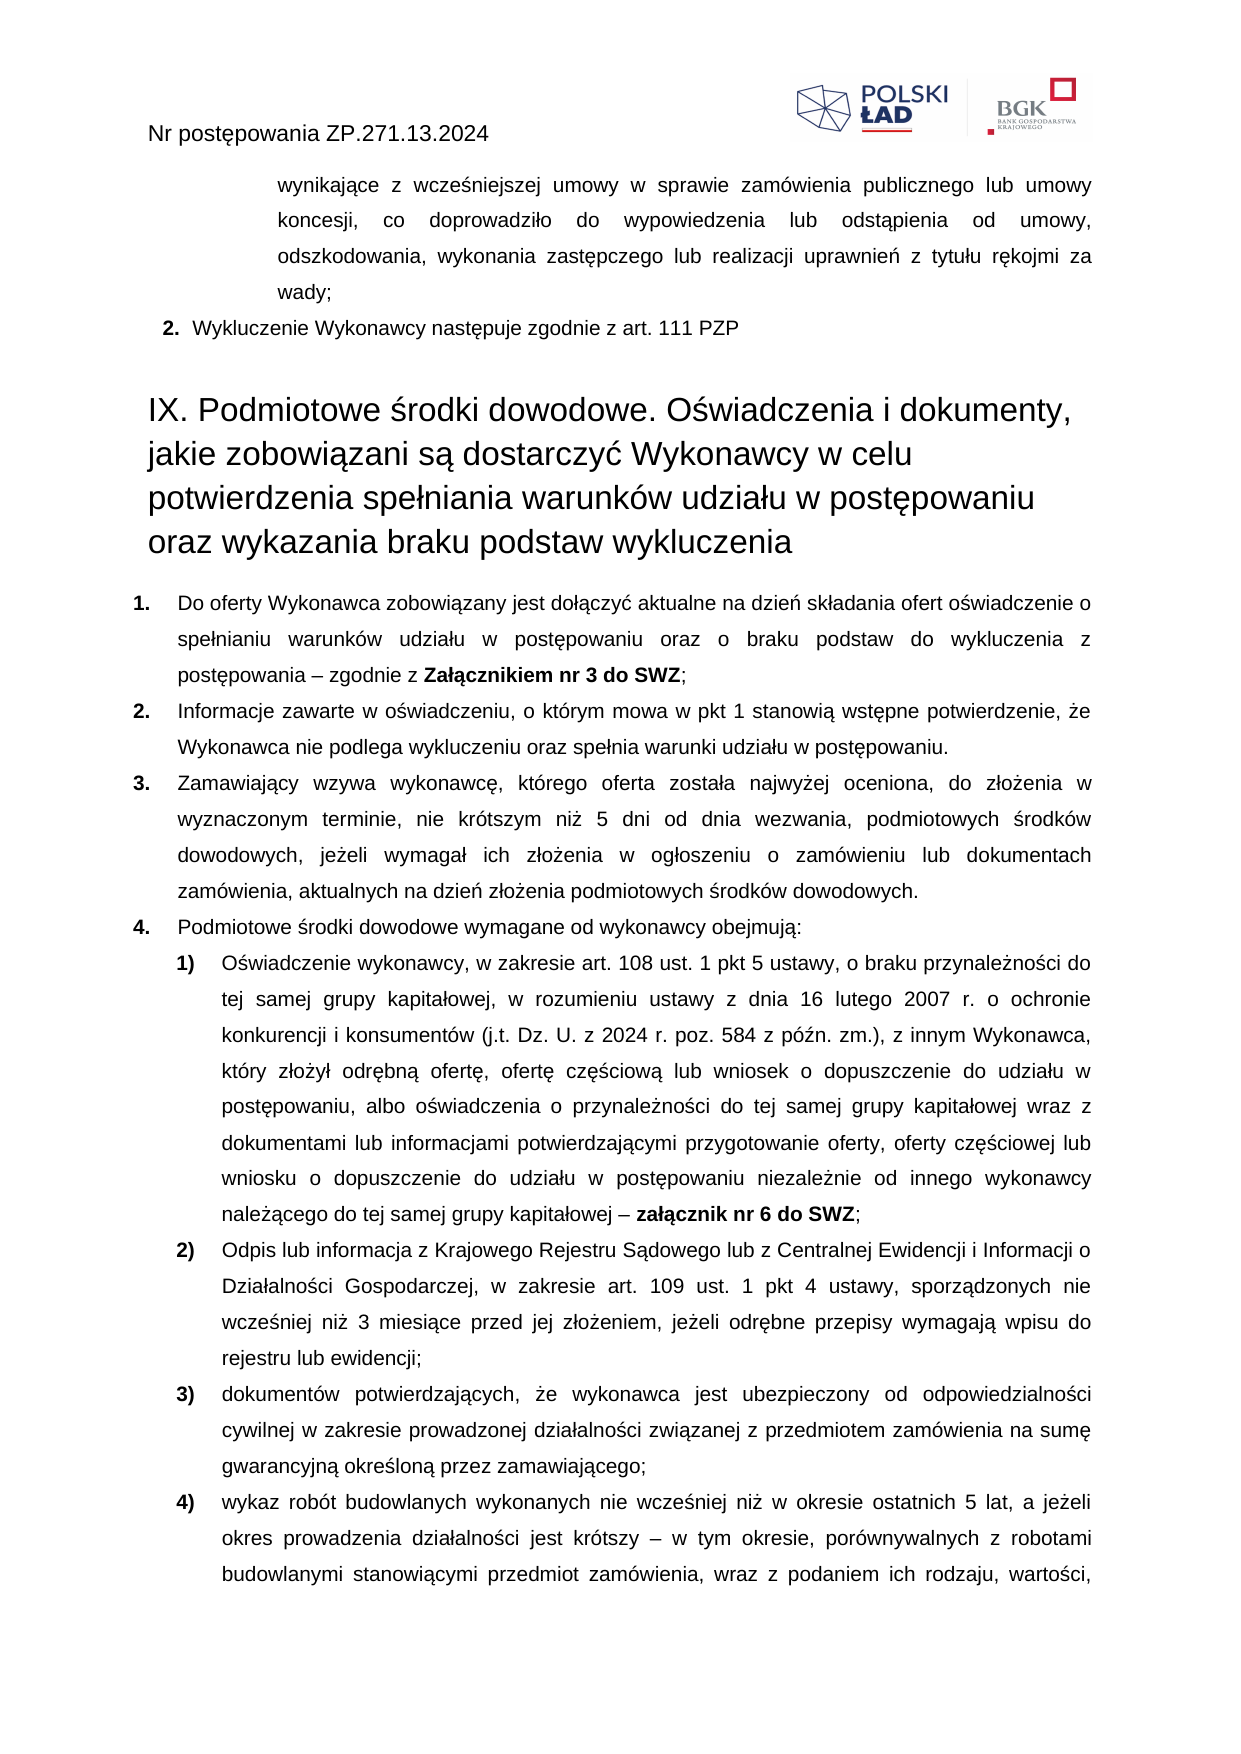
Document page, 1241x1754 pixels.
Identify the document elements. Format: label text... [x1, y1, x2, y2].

list Oświadczenie wykonawcy, w zakresie art. 108 ust. 1 pkt 5 ustawy, o braku przynależności do tej samej grupy kapitałowej, w rozumieniu ustawy z dnia 16 lutego 2007 r. o ochronie konkurencji i konsumentów (j.t. Dz. U. z 2024 r. poz. 584 z późn. zm.), z innym Wykonawca, który złożył odrębną ofertę, ofertę częściową lub wniosek o dopuszczenie do udziału w postępowaniu, albo oświadczenia o przynależności do tej samej grupy kapitałowej wraz z dokumentami lub informacjami potwierdzającymi przygotowanie oferty, oferty częściowej lub wniosku o dopuszczenie do udziału w postępowaniu niezależnie od innego wykonawcy należącego do tej samej grupy kapitałowej – załącznik nr 6 do SWZ; [176, 951, 1093, 1226]
list Informacje zawarte w oświadczeniu, o którym mowa w pkt 1 stanowią wstępne potwierdzenie, że Wykonawca nie podlega wykluczeniu oraz spełnia warunki udziału w postępowaniu. [133, 699, 1093, 759]
list Wykluczenie Wykonawcy następuje zgodnie z art. 111 PZP [162, 316, 1093, 340]
text IX. Podmiotowe środki dowodowe. Oświadczenia i dokumenty, jakie zobowiązani są dostarczyć Wykonawcy w celu potwierdzenia spełniania warunków udziału w postępowaniu oraz wykazania braku podstaw wykluczenia [148, 389, 1093, 561]
list Do oferty Wykonawca zobowiązany jest dołączyć aktualne na dzień składania ofert oświadczenie o spełnianiu warunków udziału w postępowaniu oraz o braku podstaw do wykluczenia z postępowania – zgodnie z Załącznikiem nr 3 do SWZ; [133, 591, 1093, 687]
picture [789, 73, 1093, 142]
list dokumentów potwierdzających, że wykonawca jest ubezpieczony od odpowiedzialności cywilnej w zakresie prowadzonej działalności związanej z przedmiotem zamówienia na sumę gwarancyjną określoną przez zamawiającego; [176, 1382, 1093, 1478]
list Zamawiający wzywa wykonawcę, którego oferta została najwyżej oceniona, do złożenia w wyznaczonym terminie, nie krótszym niż 5 dni od dnia wezwania, podmiotowych środków dowodowych, jeżeli wymagał ich złożenia w ogłoszeniu o zamówieniu lub dokumentach zamówienia, aktualnych na dzień złożenia podmiotowych środków dowodowych. [133, 771, 1093, 903]
list Odpis lub informacja z Krajowego Rejestru Sądowego lub z Centralnej Ewidencji i Informacji o Działalności Gospodarczej, w zakresie art. 109 ust. 1 pkt 4 ustawy, sporządzonych nie wcześniej niż 3 miesiące przed jej złożeniem, jeżeli odrębne przepisy wymagają wpisu do rejestru lub ewidencji; [176, 1238, 1093, 1370]
list Podmiotowe środki dowodowe wymagane od wykonawcy obejmują: [133, 915, 1093, 939]
